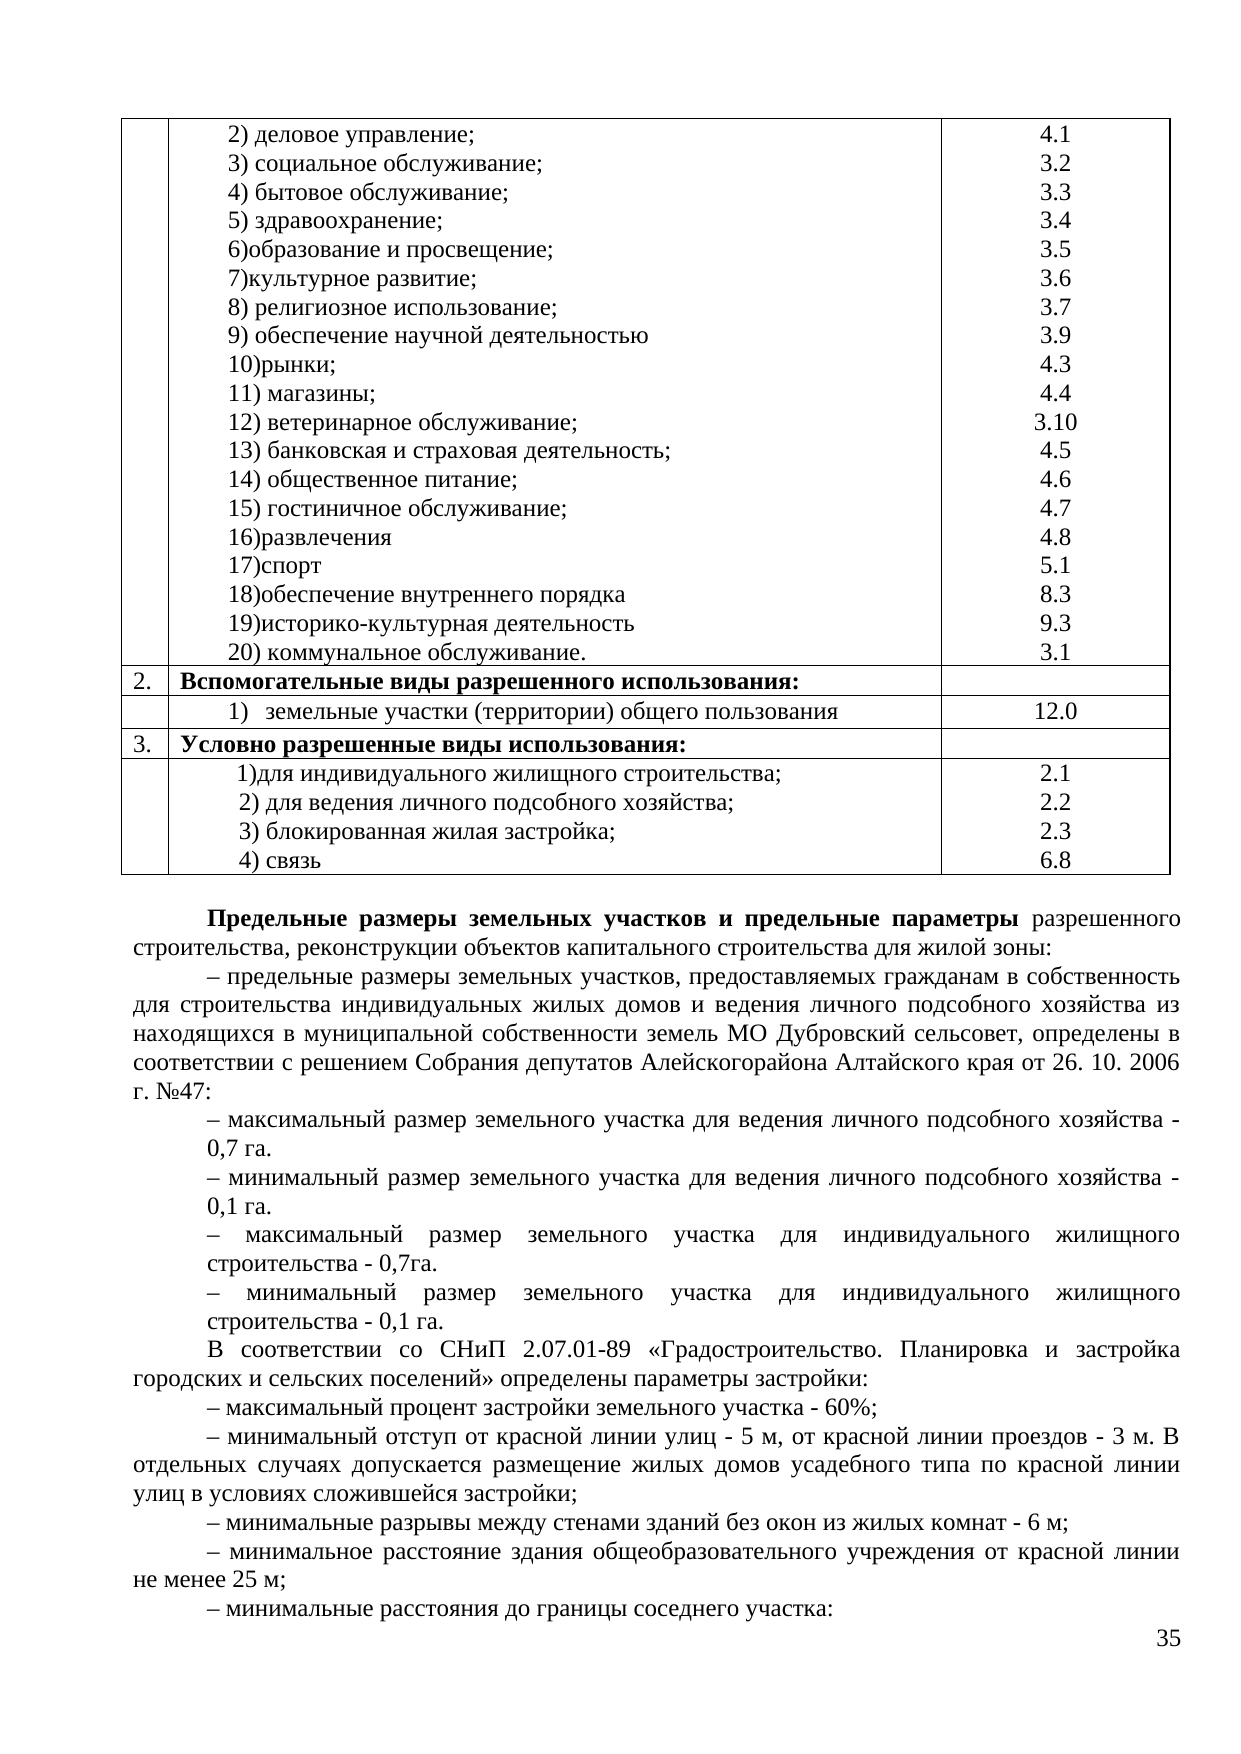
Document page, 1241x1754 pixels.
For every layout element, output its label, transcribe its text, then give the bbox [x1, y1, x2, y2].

text – максимальный размер земельного участка для индивидуального жилищного строительства - 0,7га. [207, 1219, 1181, 1277]
table_cell [122, 759, 168, 873]
table_cell 3. [122, 729, 168, 757]
table_cell земельные участки (территории) общего пользования [169, 696, 941, 728]
table_cell [122, 696, 168, 728]
table_cell [942, 729, 1169, 757]
text – минимальное расстояние здания общеобразовательного учреждения от красной линии не менее ; [133, 1536, 1181, 1593]
text – максимальный процент застройки земельного участка - 60%; [133, 1392, 1181, 1421]
table_cell 2.1 2.2 2.3 6.8 [942, 759, 1169, 873]
text – минимальный размер земельного участка для ведения личного подсобного хозяйства - 0,1 га. [207, 1162, 1181, 1219]
text – минимальный размер земельного участка для индивидуального жилищного строительства - 0,1 га. [207, 1277, 1181, 1334]
table_cell [942, 666, 1169, 695]
table_cell 1)для индивидуального жилищного строительства; 2) для ведения личного подсобного хозяйства; 3) блокированная жилая застройка; 4) связь [169, 759, 941, 873]
table_cell Условно разрешенные виды использования: [169, 729, 941, 757]
text – минимальный отступ от красной линии улиц - , от красной линии проездов - . В отдельных случаях допускается размещение жилых домов усадебного типа по красной линии улиц в условиях сложившейся застройки; [133, 1421, 1181, 1507]
table_cell 12.0 [942, 696, 1169, 728]
table_cell Вспомогательные виды разрешенного использования: [169, 666, 941, 695]
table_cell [169, 119, 941, 665]
text Предельные размеры земельных участков и предельные параметры разрешенного строительства, реконструкции объектов капитального строительства для жилой зоны: [133, 903, 1181, 961]
text – минимальные расстояния до границы соседнего участка: [133, 1593, 1181, 1622]
text В соответствии со СНиП 2.07.01-89 «Градостроительство. Планировка и застройка городских и сельских поселений» определены параметры застройки: [133, 1334, 1181, 1392]
text – предельные размеры земельных участков, предоставляемых гражданам в собственность для строительства индивидуальных жилых домов и ведения личного подсобного хозяйства из находящихся в муниципальной собственности земель МО Дубровский сельсовет, определены в соответствии с решением Собрания депутатов Алейскогорайона Алтайского края от 26. 10. 2006 г. №47: [133, 961, 1181, 1104]
text – минимальные разрывы между стенами зданий без окон из жилых комнат - ; [133, 1507, 1181, 1536]
text – максимальный размер земельного участка для ведения личного подсобного хозяйства - 0,7 га. [207, 1104, 1181, 1162]
table_cell [122, 119, 168, 665]
table_cell 2. [122, 666, 168, 695]
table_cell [942, 119, 1169, 665]
